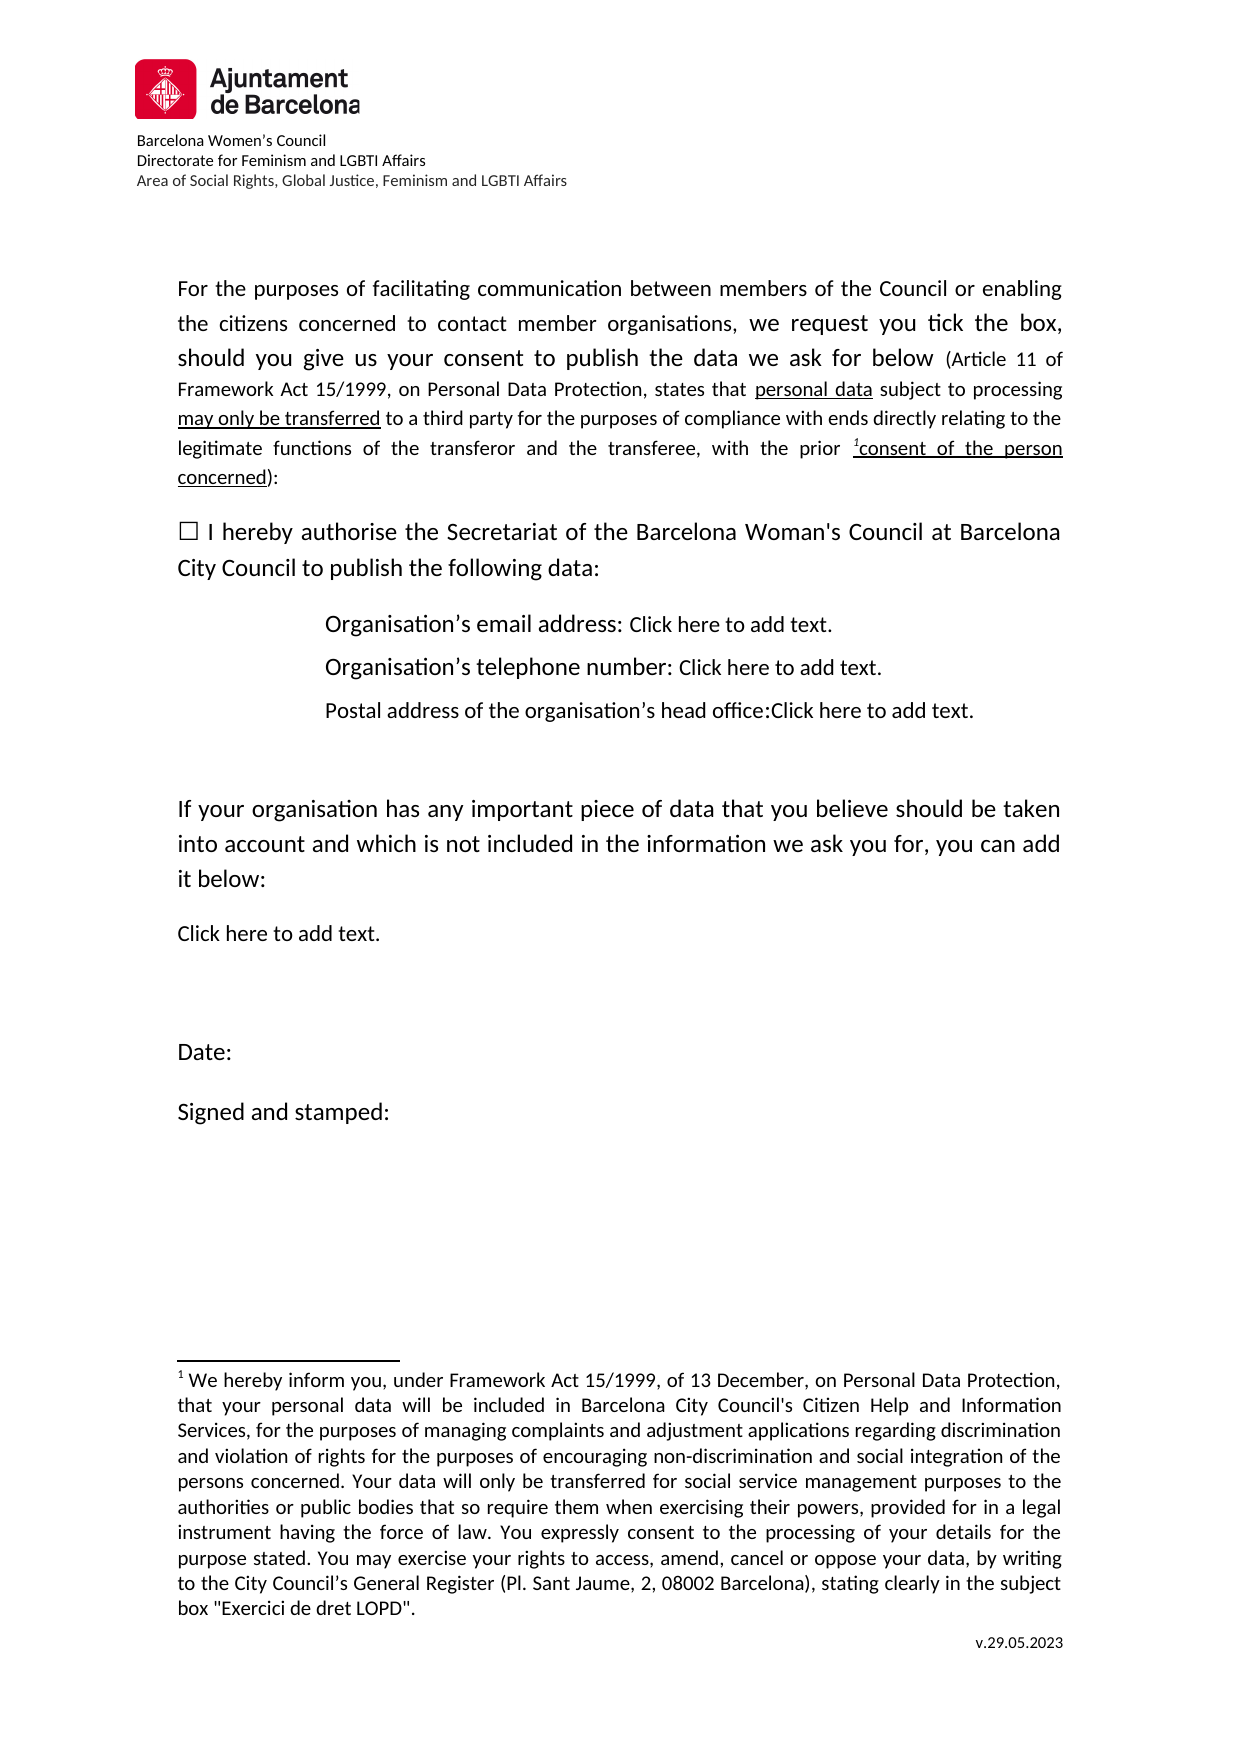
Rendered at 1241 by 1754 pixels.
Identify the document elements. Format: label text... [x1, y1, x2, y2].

text I hereby authorise the Secretariat of the Barcelona Woman's Council at Barcelona City Council to publish the following data: [177, 514, 1063, 583]
text If your organisation has any important piece of data that you believe should be taken into account and which is not included in the information we ask you for, you can add it below: [177, 793, 1063, 894]
text Organisation’s telephone number: [325, 651, 1063, 682]
text Organisation’s email address: [325, 608, 1063, 639]
text Postal address of the organisation’s head office: [325, 694, 1063, 725]
picture [134, 59, 359, 119]
text Date: [177, 1036, 1063, 1067]
text Signed and stamped: [177, 1096, 1063, 1126]
text For the purposes of facilitating communication between members of the Council or enabling the citizens concerned to contact member organisations, we request you tick the box, should you give us your consent to publish the data we ask for below (Article 11 of Framework Act 15/1999, on Personal Data Protection, states that personal data subject to processing may only be transferred to a third party for the purposes of compliance with ends directly relating to the legitimate functions of the transferor and the transferee, with the prior consent of the person concerned): [177, 274, 1063, 489]
